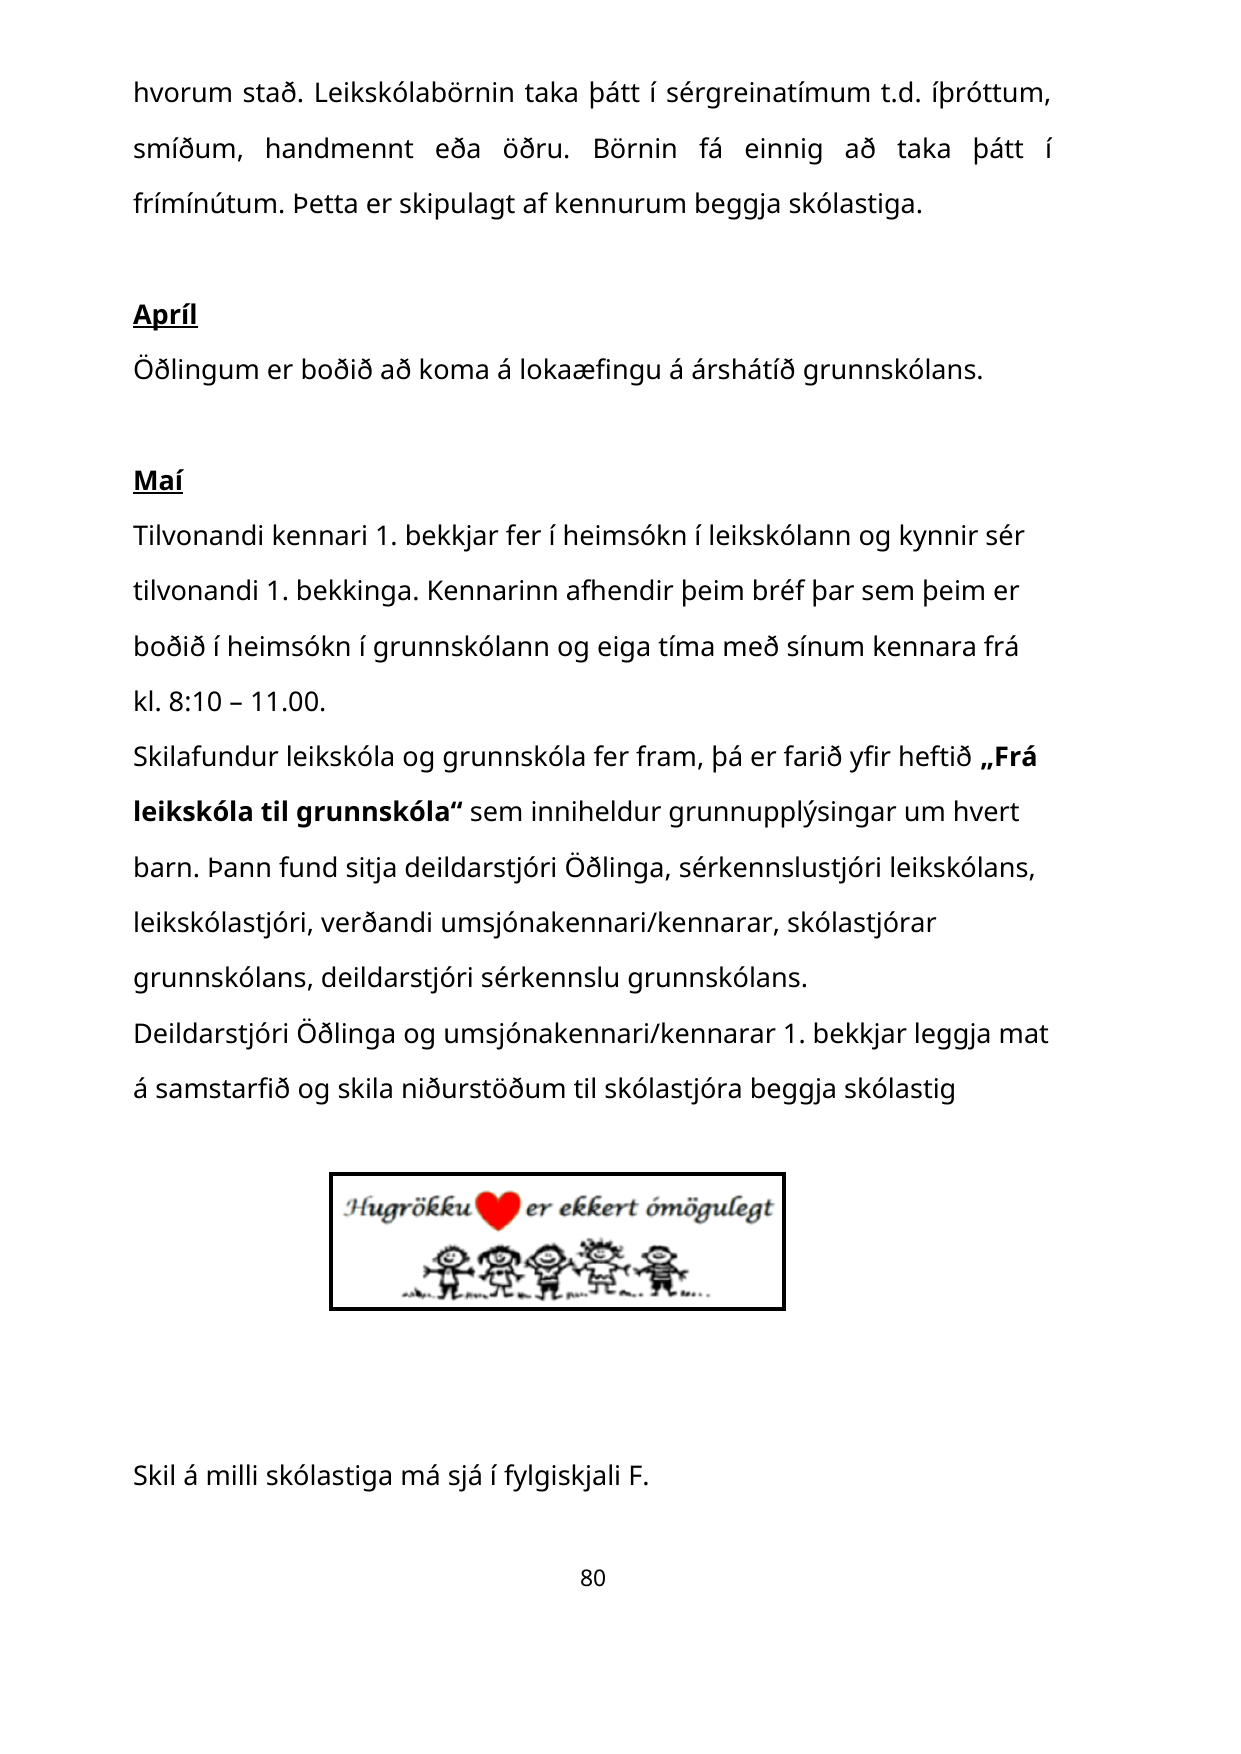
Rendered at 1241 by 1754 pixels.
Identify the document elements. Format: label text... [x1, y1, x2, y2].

text Deildarstjóri Öðlinga og umsjónakennari/kennarar 1. bekkjar leggja mat á samstarfið og skila niðurstöðum til skólastjóra beggja skólastig [133, 1014, 1053, 1106]
text Tilvonandi kennari 1. bekkjar fer í heimsókn í leikskólann og kynnir sér tilvonandi 1. bekkinga. Kennarinn afhendir þeim bréf þar sem þeim er boðið í heimsókn í grunnskólann og eiga tíma með sínum kennara frá kl. 8:10 – 11.00. [133, 516, 1053, 719]
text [133, 74, 1053, 221]
picture [333, 1176, 782, 1307]
text Apríl [133, 295, 1053, 332]
text Skilafundur leikskóla og grunnskóla fer fram, þá er farið yfir heftið „Frá leikskóla til grunnskóla“ sem inniheldur grunnupplýsingar um hvert barn. Þann fund sitja deildarstjóri Öðlinga, sérkennslustjóri leikskólans, leikskólastjóri, verðandi umsjónakennari/kennarar, skólastjórar grunnskólans, deildarstjóri sérkennslu grunnskólans. [133, 738, 1053, 996]
text Skil á milli skólastiga má sjá í fylgiskjali F. [133, 1457, 1053, 1493]
text Maí [133, 461, 1053, 498]
text Öðlingum er boðið að koma á lokaæfingu á árshátíð grunnskólans. [133, 350, 1053, 387]
